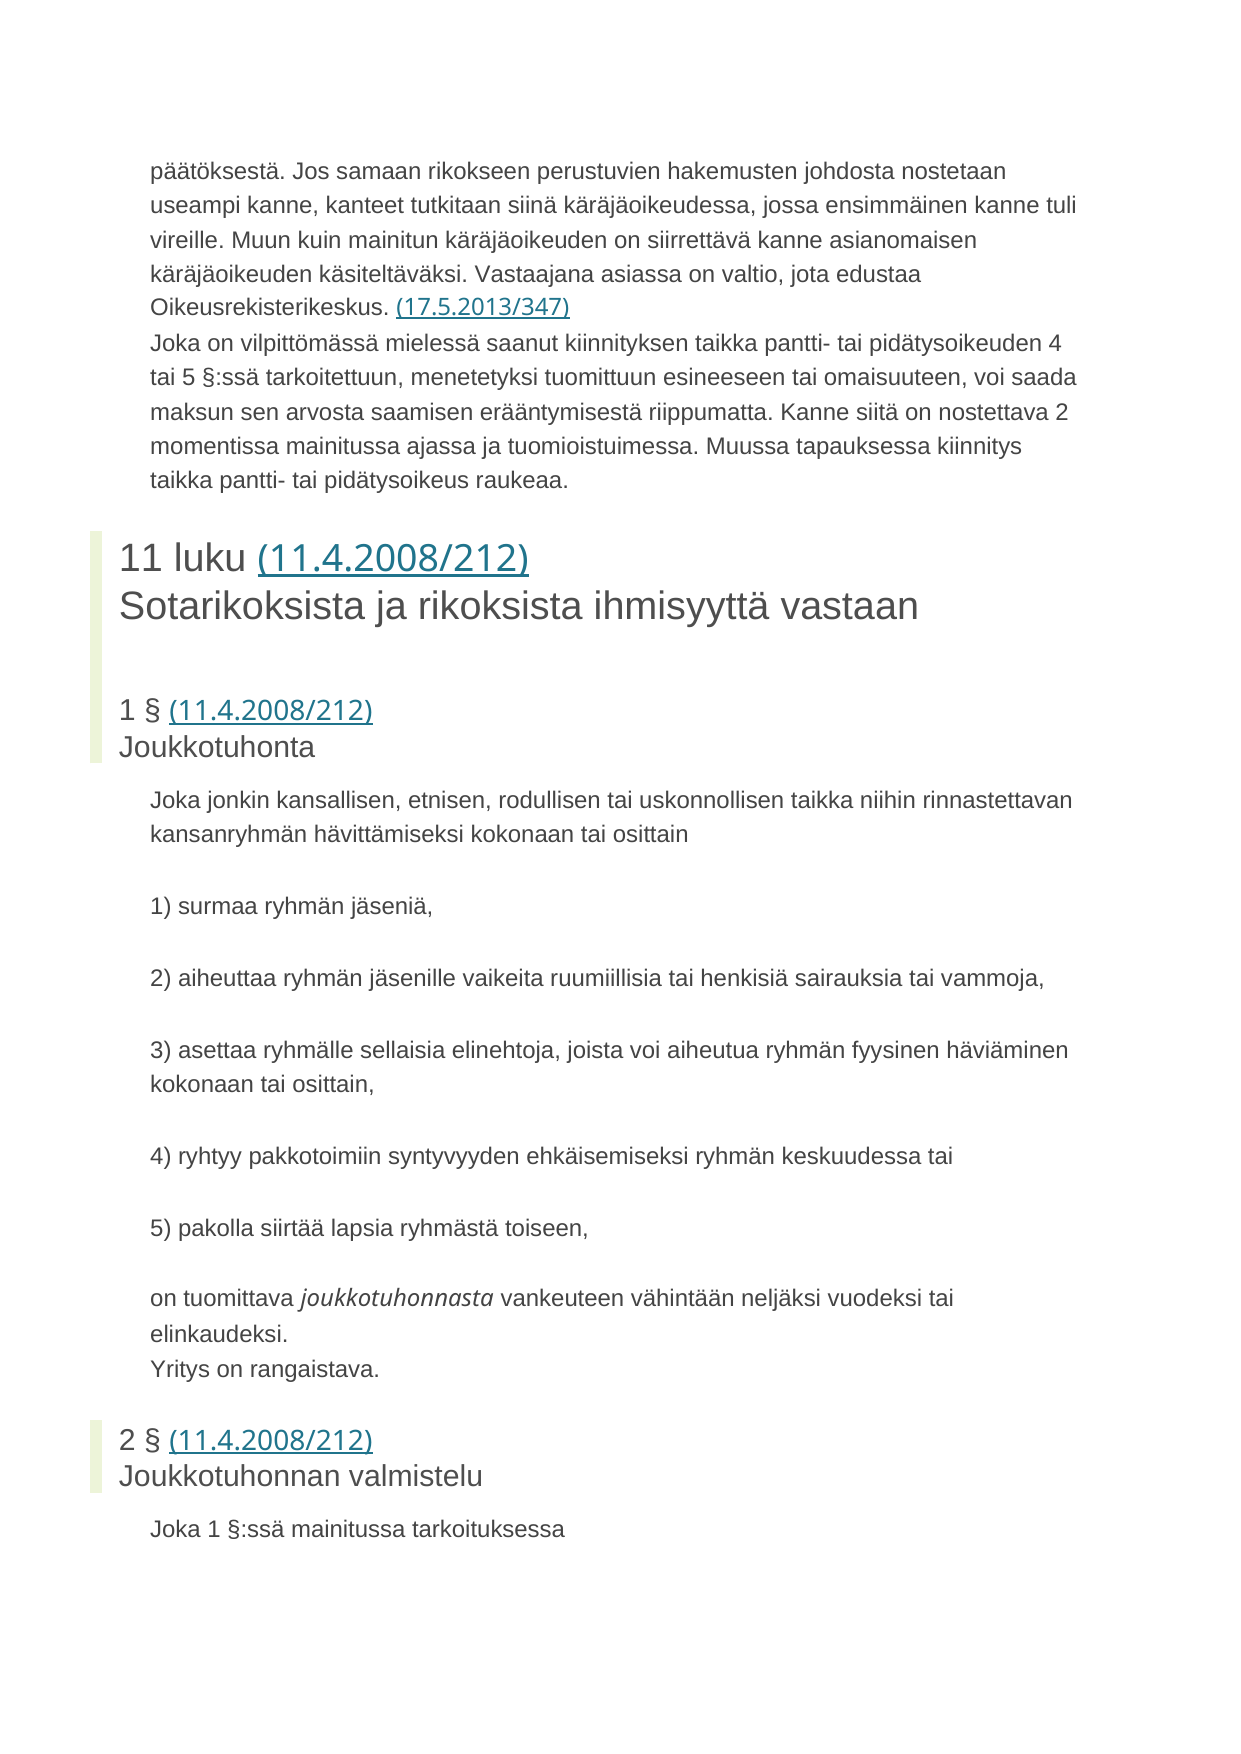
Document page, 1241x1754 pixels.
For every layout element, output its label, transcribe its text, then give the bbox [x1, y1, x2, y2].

text 3) asettaa ryhmälle sellaisia elinehtoja, joista voi aiheutua ryhmän fyysinen häviäminen kokonaan tai osittain, [150, 1029, 1090, 1098]
text Joka jonkin kansallisen, etnisen, rodullisen tai uskonnollisen taikka niihin rinnastettavan kansanryhmän hävittämiseksi kokonaan tai osittain [150, 779, 1090, 848]
text Joka on vilpittömässä mielessä saanut kiinnityksen taikka pantti- tai pidätysoikeuden 4 tai 5 §:ssä tarkoitettuun, menetetyksi tuomittuun esineeseen tai omaisuuteen, voi saada maksun sen arvosta saamisen erääntymisestä riippumatta. Kanne siitä on nostettava 2 momentissa mainitussa ajassa ja tuomioistuimessa. Muussa tapauksessa kiinnitys taikka pantti- tai pidätysoikeus raukeaa. [150, 322, 1090, 494]
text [150, 150, 1090, 322]
text Joukkotuhonnan valmistelu [102, 1458, 1090, 1493]
text Joka 1 §:ssä mainitussa tarkoituksessa [150, 1508, 1090, 1543]
text Sotarikoksista ja rikoksista ihmisyyttä vastaan [102, 582, 1090, 628]
text 4) ryhtyy pakkotoimiin syntyvyyden ehkäisemiseksi ryhmän keskuudessa tai [150, 1135, 1090, 1170]
text 5) pakolla siirtää lapsia ryhmästä toiseen, [150, 1207, 1090, 1242]
text Joukkotuhonta [102, 729, 1090, 763]
text on tuomittava joukkotuhonnasta vankeuteen vähintään neljäksi vuodeksi tai elinkaudeksi. [150, 1279, 1090, 1348]
text 11 luku (11.4.2008/212) [102, 531, 1090, 582]
text Yritys on rangaistava. [150, 1348, 1090, 1382]
text 2) aiheuttaa ryhmän jäsenille vaikeita ruumiillisia tai henkisiä sairauksia tai vammoja, [150, 957, 1090, 992]
text 1 § (11.4.2008/212) [102, 690, 1090, 729]
text 1) surmaa ryhmän jäseniä, [150, 885, 1090, 920]
text 2 § (11.4.2008/212) [102, 1420, 1090, 1458]
